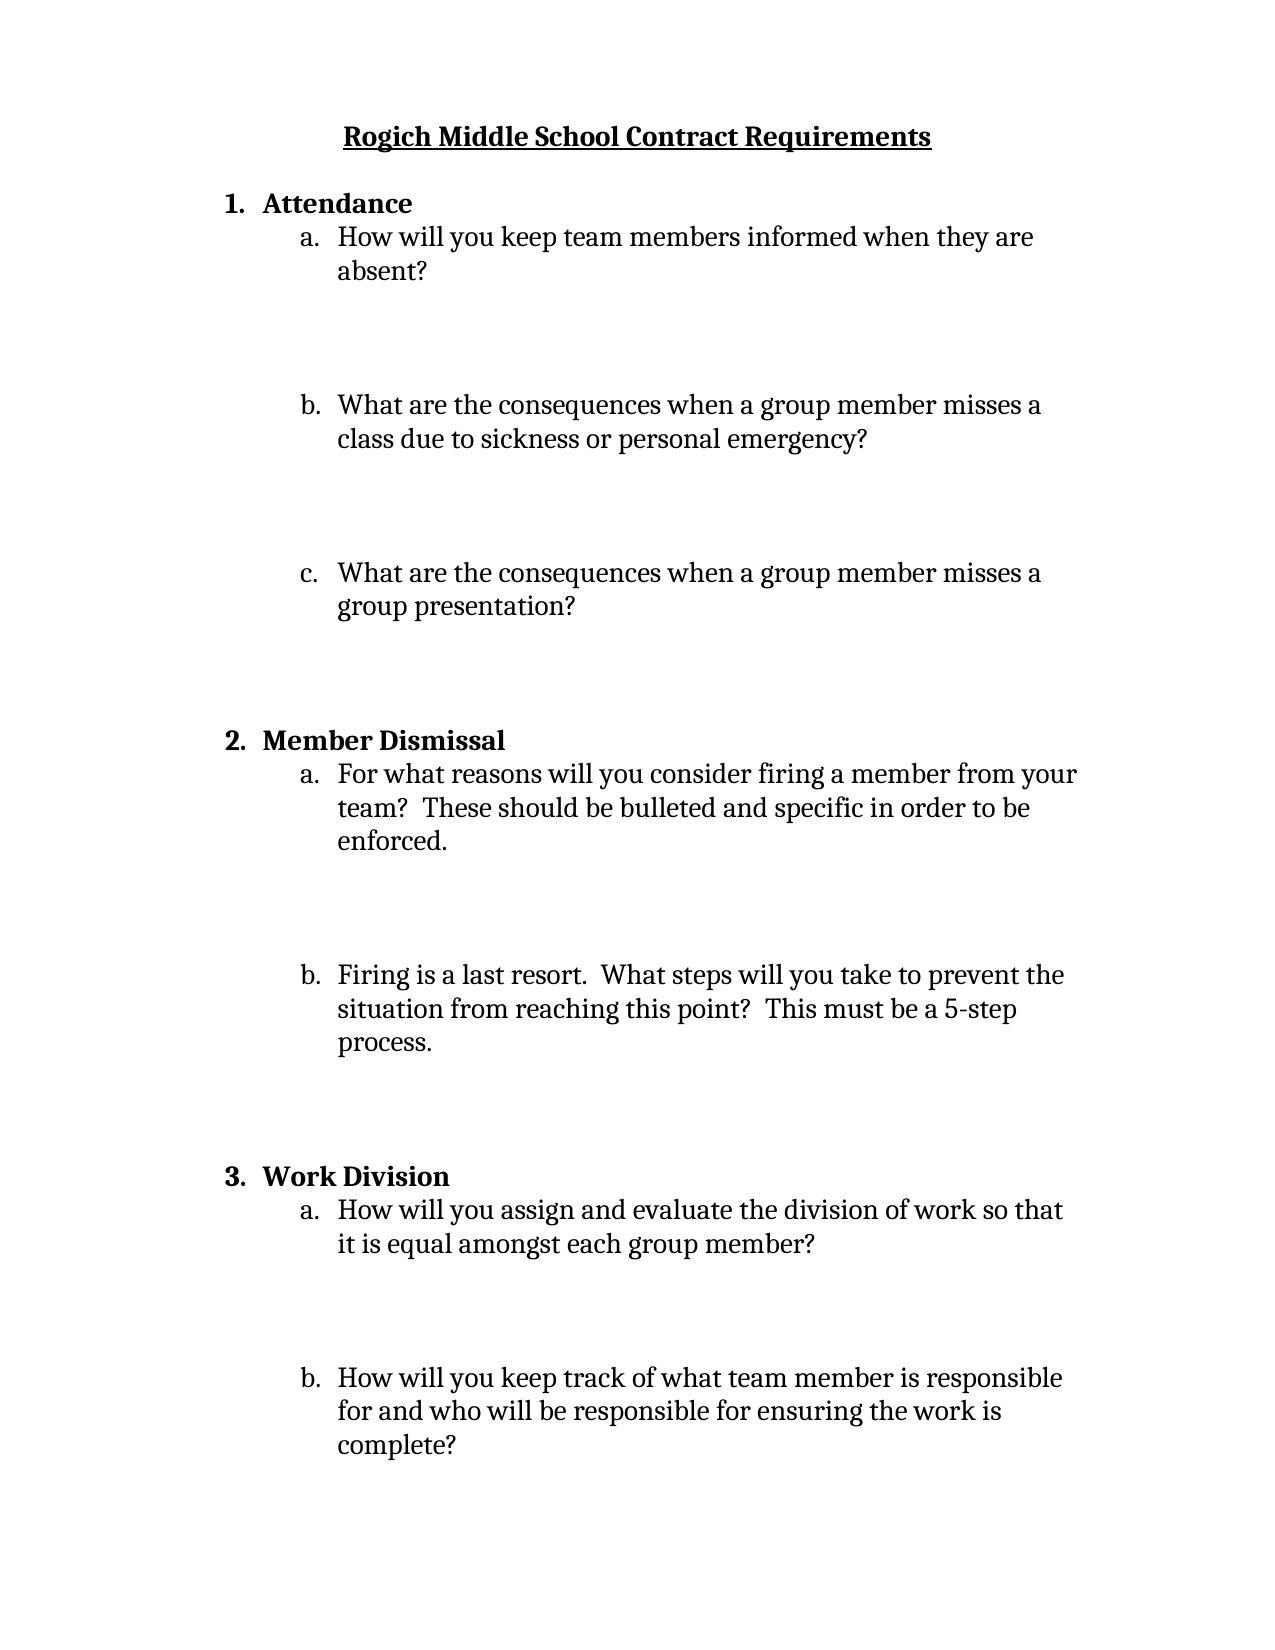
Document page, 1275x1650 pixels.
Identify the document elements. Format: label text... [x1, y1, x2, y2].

list Member Dismissal [225, 724, 1087, 757]
list How will you assign and evaluate the division of work so that it is equal amongst each group member? [300, 1193, 1087, 1260]
list What are the consequences when a group member misses a group presentation? [300, 556, 1087, 623]
text Rogich Middle School Contract Requirements [187, 120, 1087, 153]
list Attendance [225, 187, 1087, 221]
list Firing is a last resort. What steps will you take to prevent the situation from reaching this point? This must be a 5-step process. [300, 958, 1087, 1059]
list How will you keep track of what team member is responsible for and who will be responsible for ensuring the work is complete? [300, 1361, 1087, 1462]
list How will you keep team members informed when they are absent? [300, 221, 1087, 288]
list For what reasons will you consider firing a member from your team? These should be bulleted and specific in order to be enforced. [300, 757, 1087, 858]
list Work Division [225, 1160, 1087, 1193]
list What are the consequences when a group member misses a class due to sickness or personal emergency? [300, 388, 1087, 455]
